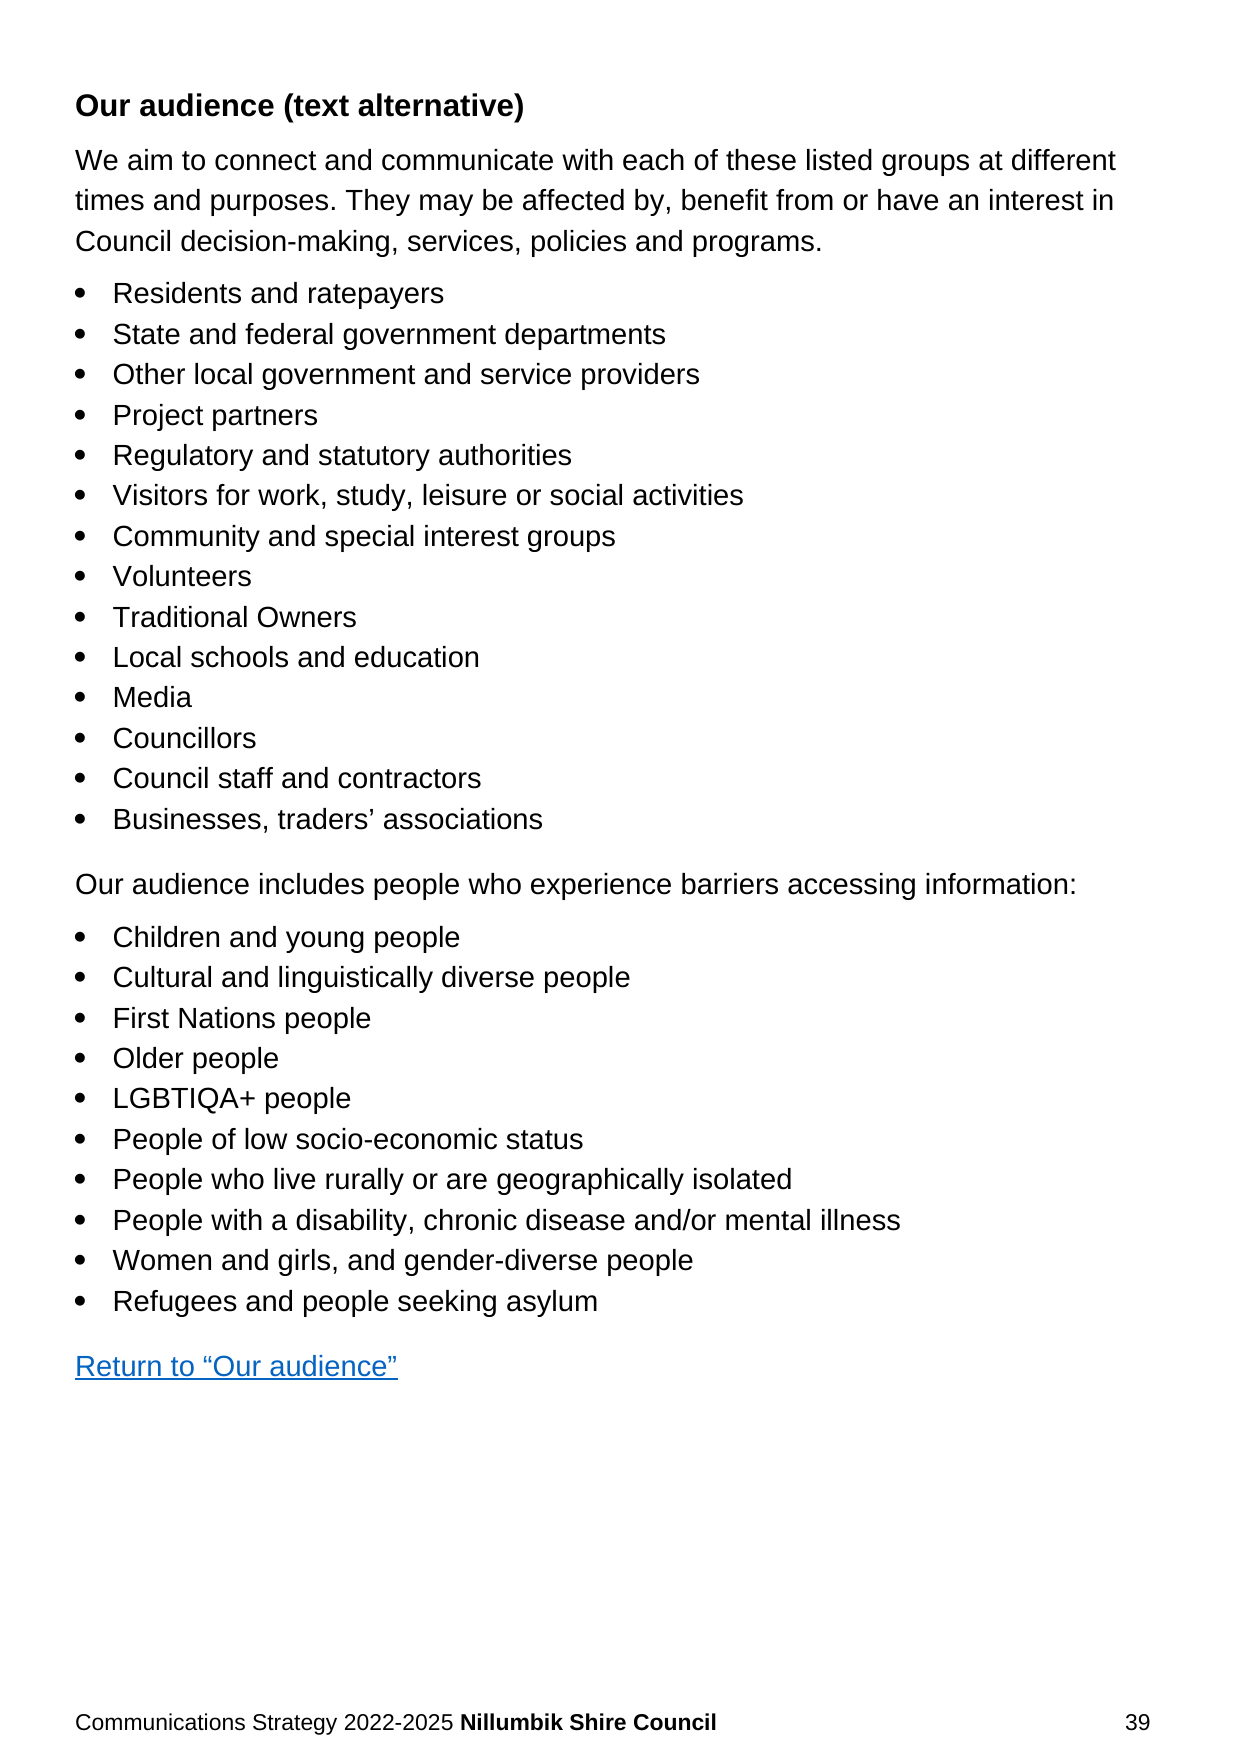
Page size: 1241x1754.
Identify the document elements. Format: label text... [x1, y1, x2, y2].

list Councillors [75, 721, 1165, 754]
list LGBTIQA+ people [75, 1081, 1165, 1115]
list First Nations people [75, 1001, 1165, 1034]
list Community and special interest groups [75, 519, 1165, 552]
list Regulatory and statutory authorities [75, 438, 1165, 472]
list Media [75, 680, 1165, 714]
subtitle Our audience (text alternative) [75, 87, 1165, 123]
list Other local government and service providers [75, 357, 1165, 391]
list Refugees and people seeking asylum [75, 1283, 1165, 1317]
text We aim to connect and communicate with each of these listed groups at different times and purposes. They may be affected by, benefit from or have an interest in Council decision-making, services, policies and programs. [75, 143, 1165, 257]
list Traditional Owners [75, 599, 1165, 633]
list Women and girls, and gender-diverse people [75, 1243, 1165, 1277]
list People with a disability, chronic disease and/or mental illness [75, 1203, 1165, 1236]
list People who live rurally or are geographically isolated [75, 1162, 1165, 1196]
list People of low socio-economic status [75, 1122, 1165, 1156]
list Children and young people [75, 920, 1165, 953]
list Council staff and contractors [75, 761, 1165, 795]
text Our audience includes people who experience barriers accessing information: [75, 867, 1165, 901]
list Visitors for work, study, leisure or social activities [75, 478, 1165, 512]
list Cultural and linguistically diverse people [75, 960, 1165, 994]
list Local schools and education [75, 640, 1165, 674]
list State and federal government departments [75, 317, 1165, 350]
list Residents and ratepayers [75, 276, 1165, 310]
text Return to “Our audience” [75, 1349, 1165, 1382]
list Businesses, traders’ associations [75, 802, 1165, 835]
list Project partners [75, 397, 1165, 431]
list Older people [75, 1041, 1165, 1075]
list Volunteers [75, 559, 1165, 593]
